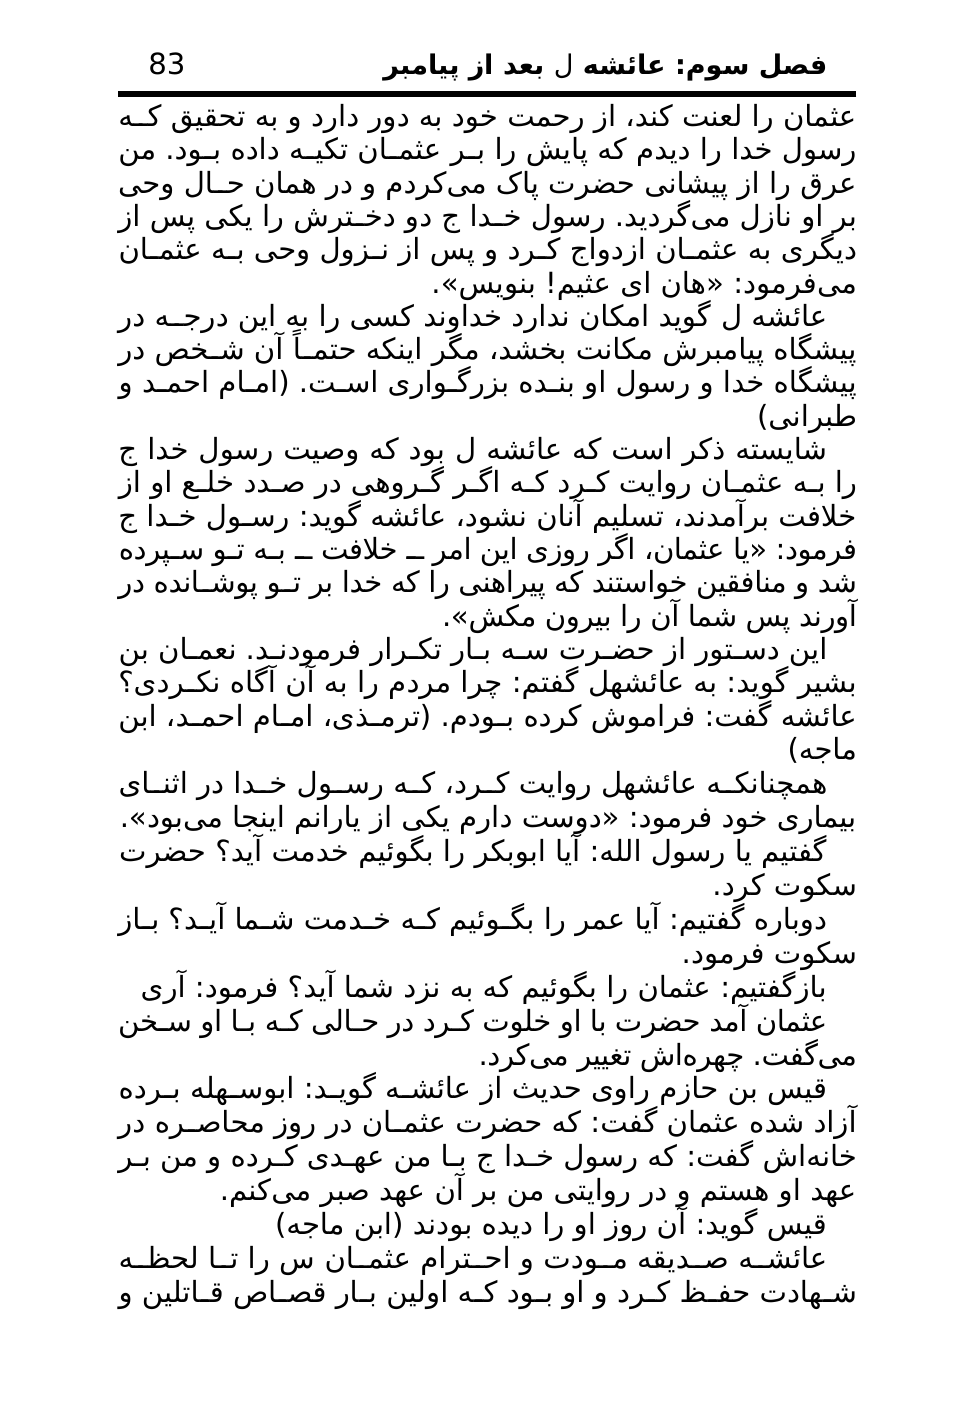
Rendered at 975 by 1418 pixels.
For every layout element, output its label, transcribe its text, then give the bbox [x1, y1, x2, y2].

text عثمان آمد حضرت با او خلوت کرد در حالی که با او سخن می‌گفت. چهره‌اش تغییر می‌کرد. [118, 1004, 857, 1072]
text قیس گوید: آن روز او را دیده بودند (ابن ماجه) [118, 1208, 857, 1242]
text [118, 100, 857, 300]
text همچنانکه عائشهل روایت کرد، که رسول خدا در اثنای بیماری خود فرمود: «دوست دارم یکی از یارانم اینجا می‌بود». [118, 766, 857, 834]
text این دستور از حضرت سه بار تکرار فرمودند. نعمان بن بشیر گوید: به عائشهل گفتم: چرا مردم را به آن آگاه نکردی؟ عائشه گفت: فراموش کرده بودم. (ترمذی، امام احمد، ابن ماجه) [118, 633, 857, 766]
text عائشه ل گوید امکان ندارد خداوند کسی را به این درجه در پیشگاه پیامبرش مکانت بخشد، مگر اینکه حتماً آن شخص در پیشگاه خدا و رسول او بنده بزرگواری است. (امام احمد و طبرانی) [118, 300, 857, 433]
text قیس بن حازم راوی حدیث از عائشه گوید: ابوسهله برده آزاد شده عثمان گفت: که حضرت عثمان در روز محاصره در خانه‌اش گفت: که رسول خدا ج با من عهدی کرده و من بر عهد او هستم و در روایتی من بر آن عهد صبر می‌کنم. [118, 1072, 857, 1208]
text دوباره گفتیم: آیا عمر را بگوئیم که خدمت شما آید؟ باز سکوت فرمود. [118, 902, 857, 970]
text شایسته ذکر است که عائشه ل بود که وصیت رسول خدا ج را به عثمان روایت کرد که اگر گروهی در صدد خلع او از خلافت برآمدند، تسلیم آنان نشود، عائشه گوید: رسول خدا ج فرمود: «یا عثمان، اگر روزی این امر ـ خلافت ـ به تو سپرده شد و منافقین خواستند که پیراهنی را که خدا بر تو پوشانده در آورند پس شما آن را بیرون مکش». [118, 433, 857, 633]
text گفتیم یا رسول الله: آیا ابوبکر را بگوئیم خدمت آید؟ حضرت سکوت کرد. [118, 834, 857, 902]
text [118, 1242, 857, 1309]
text بازگفتیم: عثمان را بگوئیم که به نزد شما آید؟ فرمود: آری [118, 970, 857, 1004]
